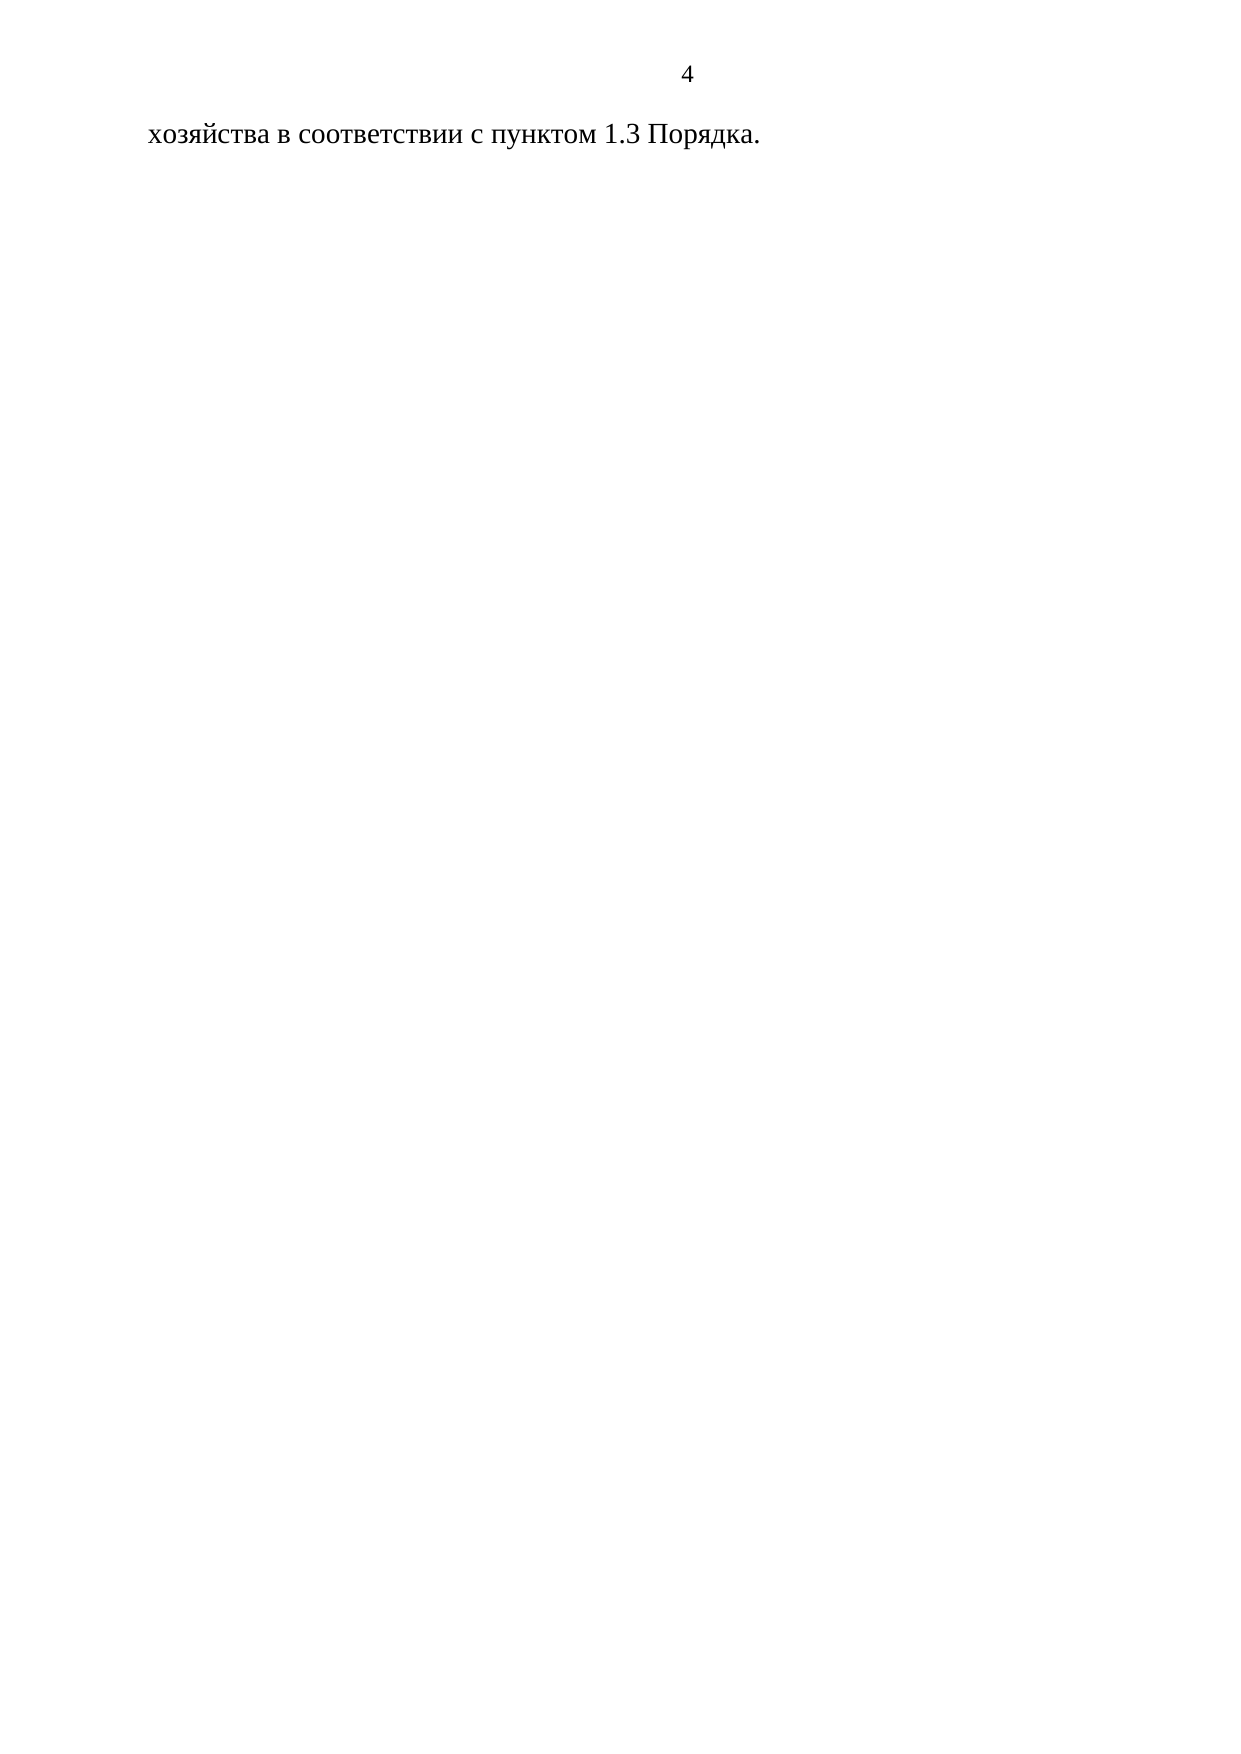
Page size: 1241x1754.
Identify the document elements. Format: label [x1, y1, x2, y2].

text [148, 117, 1152, 150]
